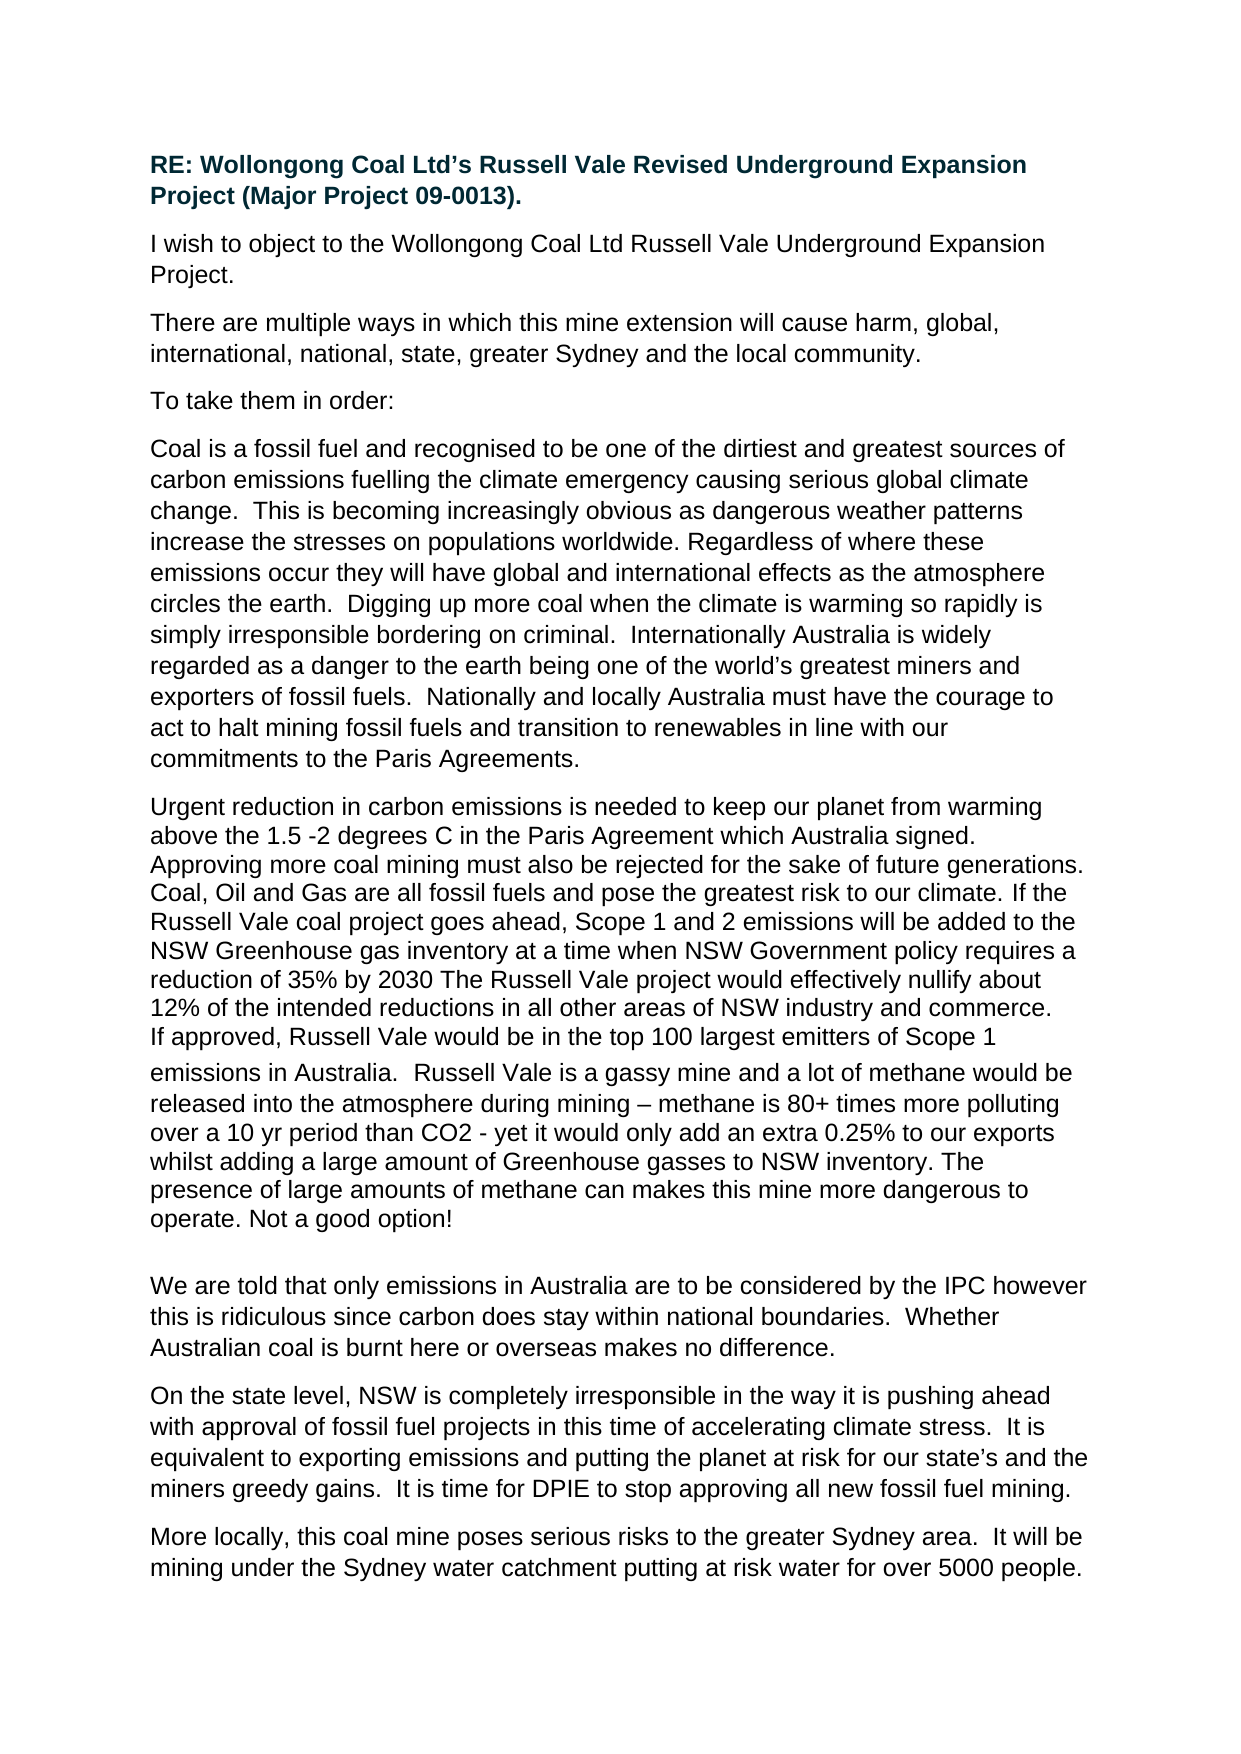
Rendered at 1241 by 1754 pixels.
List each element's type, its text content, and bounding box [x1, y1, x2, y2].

text More locally, this coal mine poses serious risks to the greater Sydney area. It will be mining under the Sydney water catchment putting at risk water for over 5000 people. [150, 1522, 1090, 1582]
text There are multiple ways in which this mine extension will cause harm, global, international, national, state, greater Sydney and the local community. [150, 307, 1090, 367]
text On the state level, NSW is completely irresponsible in the way it is pushing ahead with approval of fossil fuel projects in this time of accelerating climate stress. It is equivalent to exporting emissions and putting the planet at risk for our state’s and the miners greedy gains. It is time for DPIE to stop approving all new fossil fuel mining. [150, 1381, 1090, 1503]
text RE: Wollongong Coal Ltd’s Russell Vale Revised Underground Expansion Project (Major Project 09-0013). [150, 150, 1090, 210]
text Urgent reduction in carbon emissions is needed to keep our planet from warming above the 1.5 -2 degrees C in the Paris Agreement which Australia signed. Approving more coal mining must also be rejected for the sake of future generations. Coal, Oil and Gas are all fossil fuels and pose the greatest risk to our climate. If the Russell Vale coal project goes ahead, Scope 1 and 2 emissions will be added to the NSW Greenhouse gas inventory at a time when NSW Government policy requires a reduction of 35% by 2030 The Russell Vale project would effectively nullify about 12% of the intended reductions in all other areas of NSW industry and commerce. [150, 792, 1090, 1022]
text I wish to object to the Wollongong Coal Ltd Russell Vale Underground Expansion Project. [150, 229, 1090, 288]
text If approved, Russell Vale would be in the top 100 largest emitters of Scope 1 emissions in Australia. Russell Vale is a gassy mine and a lot of methane would be released into the atmosphere during mining – methane is 80+ times more polluting over a 10 yr period than CO2 - yet it would only add an extra 0.25% to our exports whilst adding a large amount of Greenhouse gasses to NSW inventory. The presence of large amounts of methane can makes this mine more dangerous to operate. Not a good option! [150, 1022, 1090, 1233]
text To take them in order: [150, 386, 1090, 415]
text We are told that only emissions in Australia are to be considered by the IPC however this is ridiculous since carbon does stay within national boundaries. Whether Australian coal is burnt here or overseas makes no difference. [150, 1271, 1090, 1362]
text Coal is a fossil fuel and recognised to be one of the dirtiest and greatest sources of carbon emissions fuelling the climate emergency causing serious global climate change. This is becoming increasingly obvious as dangerous weather patterns increase the stresses on populations worldwide. Regardless of where these emissions occur they will have global and international effects as the atmosphere circles the earth. Digging up more coal when the climate is warming so rapidly is simply irresponsible bordering on criminal. Internationally Australia is widely regarded as a danger to the earth being one of the world’s greatest miners and exporters of fossil fuels. Nationally and locally Australia must have the courage to act to halt mining fossil fuels and transition to renewables in line with our commitments to the Paris Agreements. [150, 434, 1090, 773]
